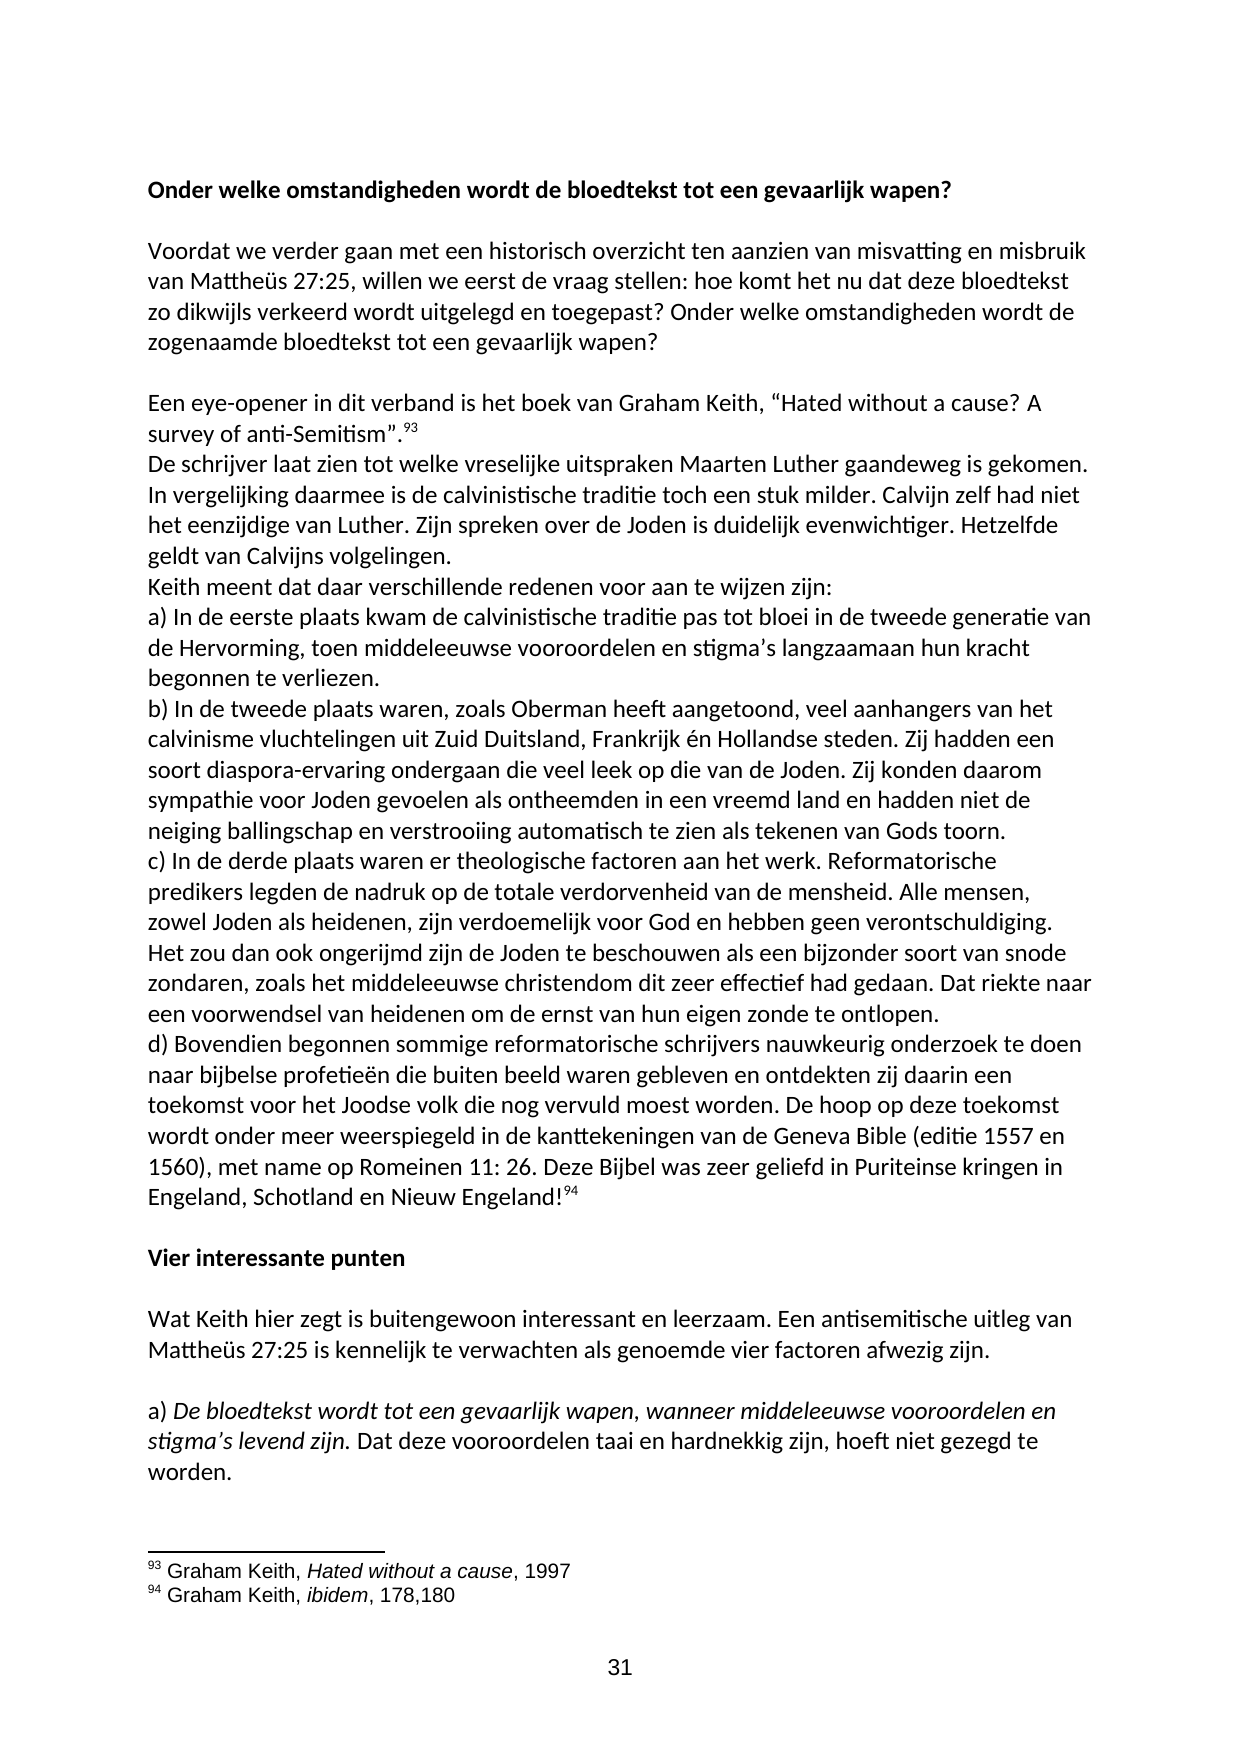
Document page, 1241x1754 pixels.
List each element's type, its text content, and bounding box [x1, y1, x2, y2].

text a) In de eerste plaats kwam de calvinistische traditie pas tot bloei in de tweede generatie van de Hervorming, toen middeleeuwse vooroordelen en stigma’s langzaamaan hun kracht begonnen te verliezen. [148, 601, 1093, 693]
text Wat Keith hier zegt is buitengewoon interessant en leerzaam. Een antisemitische uitleg van Mattheüs 27:25 is kennelijk te verwachten als genoemde vier factoren afwezig zijn. [148, 1303, 1093, 1364]
subtitle Onder welke omstandigheden wordt de bloedtekst tot een gevaarlijk wapen? [148, 174, 1093, 204]
subtitle Vier interessante punten [148, 1242, 1093, 1273]
text Voordat we verder gaan met een historisch overzicht ten aanzien van misvatting en misbruik van Mattheüs 27:25, willen we eerst de vraag stellen: hoe komt het nu dat deze bloedtekst zo dikwijls verkeerd wordt uitgelegd en toegepast? Onder welke omstandigheden wordt de zogenaamde bloedtekst tot een gevaarlijk wapen? [148, 235, 1093, 357]
text c) In de derde plaats waren er theologische factoren aan het werk. Reformatorische predikers legden de nadruk op de totale verdorvenheid van de mensheid. Alle mensen, zowel Joden als heidenen, zijn verdoemelijk voor God en hebben geen verontschuldiging. Het zou dan ook ongerijmd zijn de Joden te beschouwen als een bijzonder soort van snode zondaren, zoals het middeleeuwse christendom dit zeer effectief had gedaan. Dat riekte naar een voorwendsel van heidenen om de ernst van hun eigen zonde te ontlopen. [148, 845, 1093, 1028]
text d) Bovendien begonnen sommige reformatorische schrijvers nauwkeurig onderzoek te doen naar bijbelse profetieën die buiten beeld waren gebleven en ontdekten zij daarin een toekomst voor het Joodse volk die nog vervuld moest worden. De hoop op deze toekomst wordt onder meer weerspiegeld in de kanttekeningen van de Geneva Bible (editie 1557 en 1560), met name op Romeinen 11: 26. Deze Bijbel was zeer geliefd in Puriteinse kringen in Engeland, Schotland en Nieuw Engeland! [148, 1028, 1093, 1212]
text a) De bloedtekst wordt tot een gevaarlijk wapen, wanneer middeleeuwse vooroordelen en stigma’s levend zijn. Dat deze vooroordelen taai en hardnekkig zijn, hoeft niet gezegd te worden. [148, 1395, 1093, 1486]
text Keith meent dat daar verschillende redenen voor aan te wijzen zijn: [148, 571, 1093, 601]
text b) In de tweede plaats waren, zoals Oberman heeft aangetoond, veel aanhangers van het calvinisme vluchtelingen uit Zuid Duitsland, Frankrijk én Hollandse steden. Zij hadden een soort diaspora-ervaring ondergaan die veel leek op die van de Joden. Zij konden daarom sympathie voor Joden gevoelen als ontheemden in een vreemd land en hadden niet de neiging ballingschap en verstrooiing automatisch te zien als tekenen van Gods toorn. [148, 693, 1093, 845]
text De schrijver laat zien tot welke vreselijke uitspraken Maarten Luther gaandeweg is gekomen. In vergelijking daarmee is de calvinistische traditie toch een stuk milder. Calvijn zelf had niet het eenzijdige van Luther. Zijn spreken over de Joden is duidelijk evenwichtiger. Hetzelfde geldt van Calvijns volgelingen. [148, 449, 1093, 571]
text Een eye-opener in dit verband is het boek van Graham Keith, “Hated without a cause? A survey of anti-Semitism”. [148, 388, 1093, 449]
